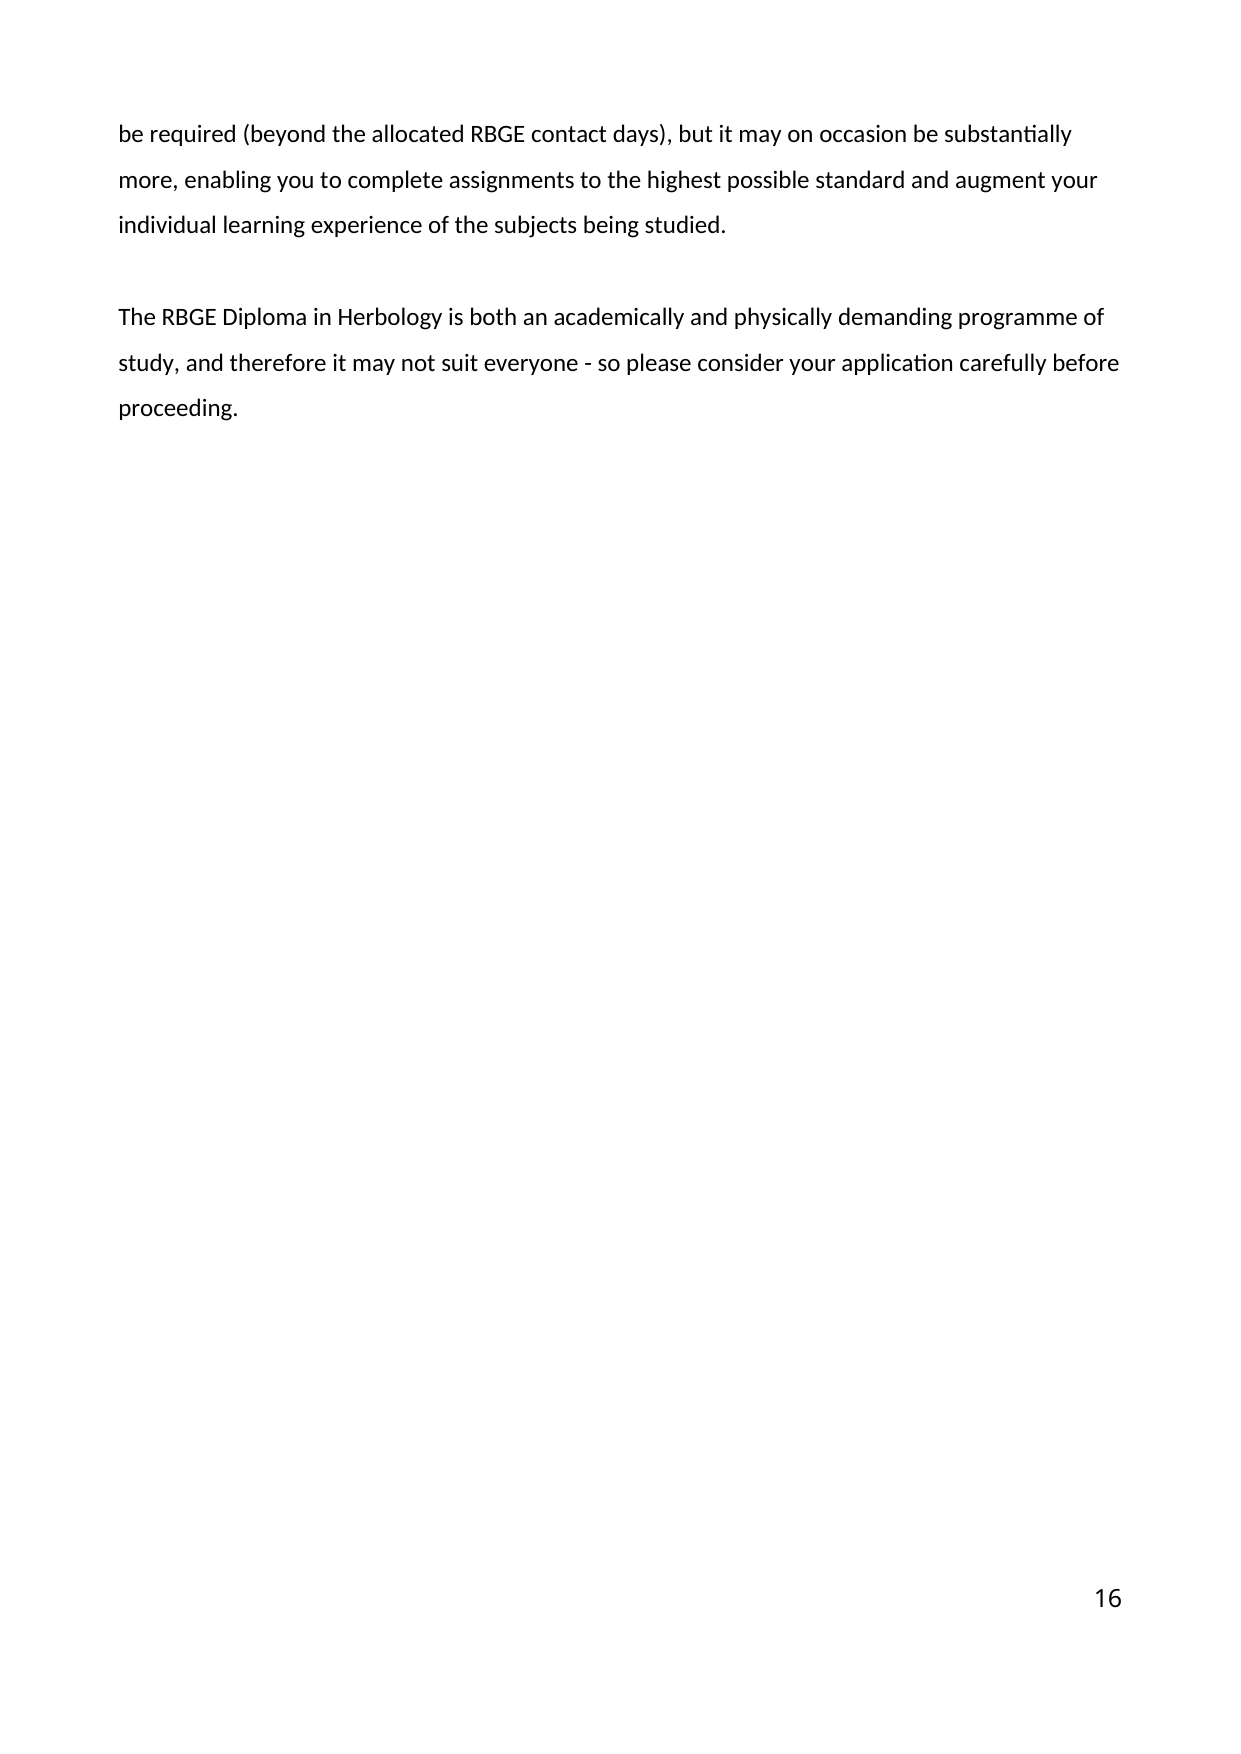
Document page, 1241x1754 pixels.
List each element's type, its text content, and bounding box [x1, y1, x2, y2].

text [118, 118, 1122, 240]
text The RBGE Diploma in Herbology is both an academically and physically demanding programme of study, and therefore it may not suit everyone - so please consider your application carefully before proceeding. [118, 301, 1122, 423]
